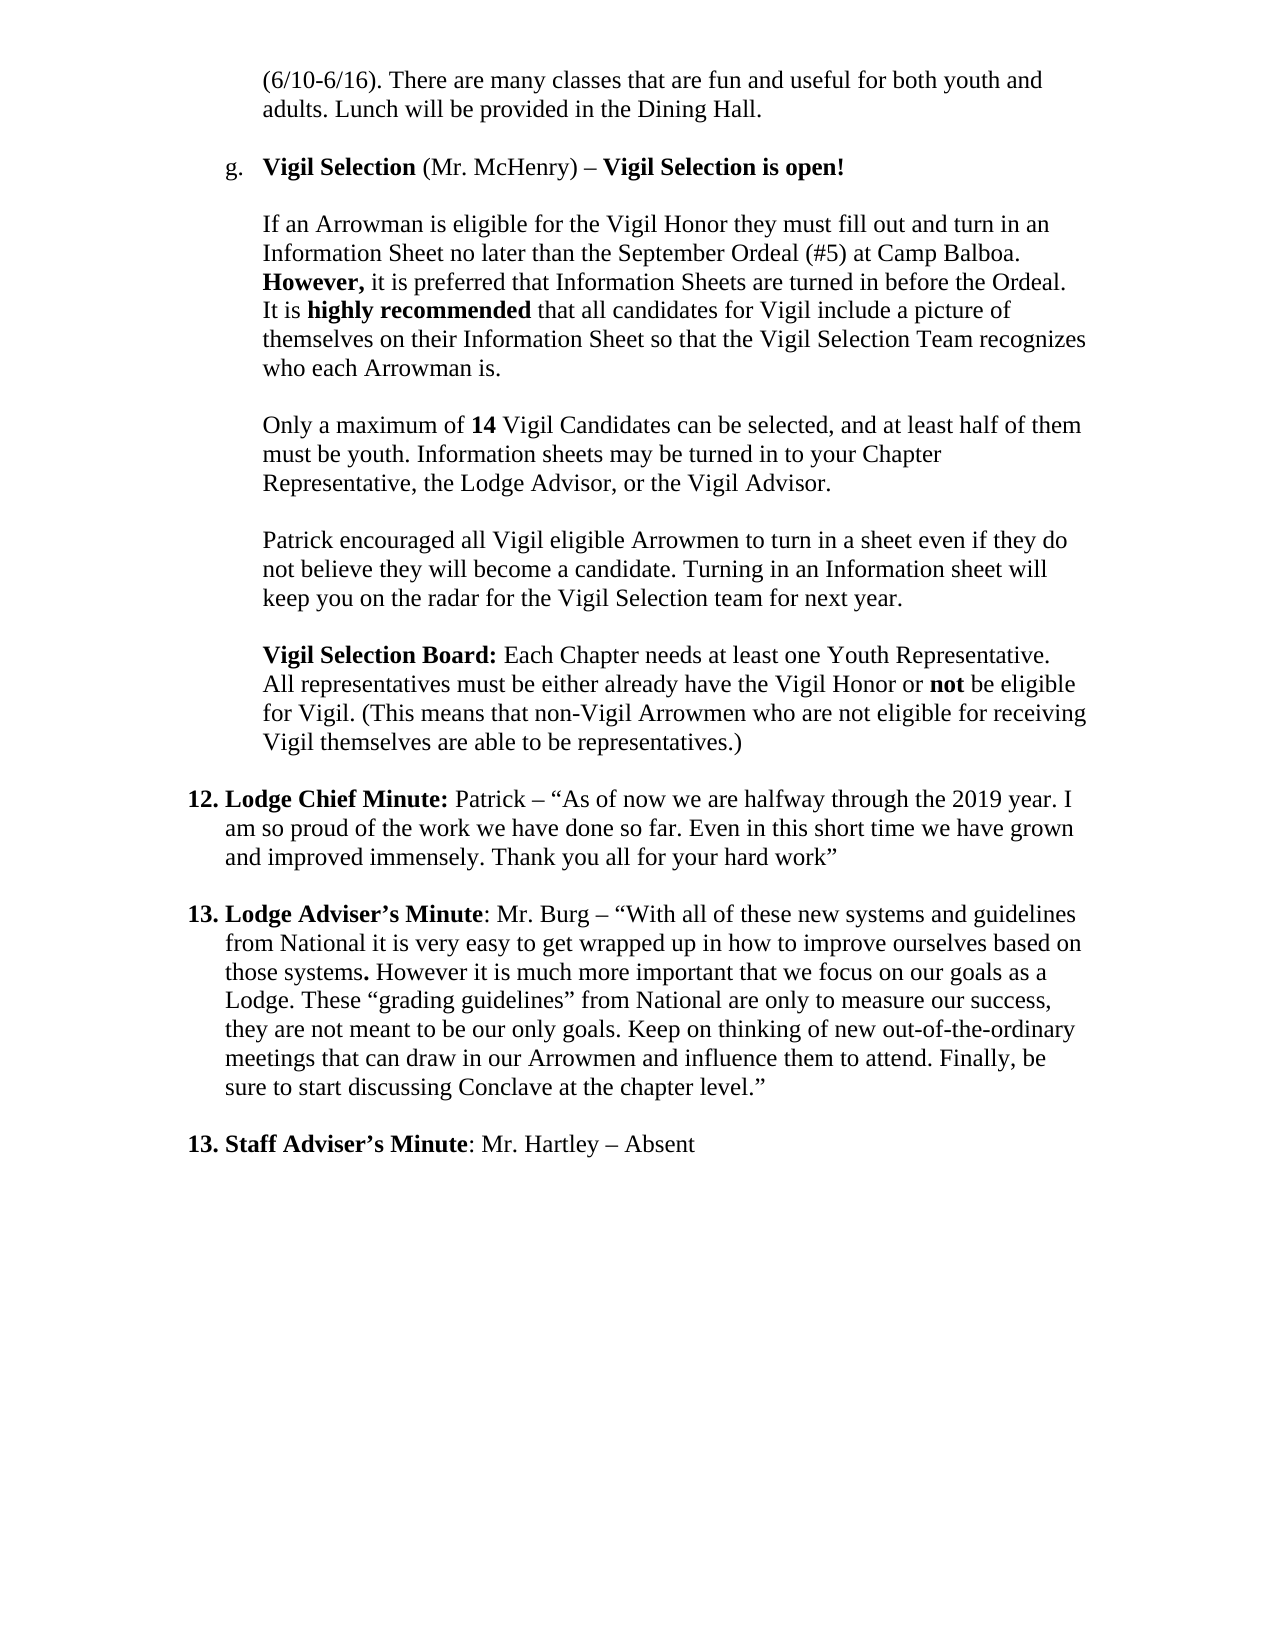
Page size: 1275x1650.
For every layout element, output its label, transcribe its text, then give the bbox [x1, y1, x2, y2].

text Vigil Selection Board: Each Chapter needs at least one Youth Representative. All representatives must be either already have the Vigil Honor or not be eligible for Vigil. (This means that non-Vigil Arrowmen who are not eligible for receiving Vigil themselves are able to be representatives.) [262, 641, 1087, 756]
text Patrick encouraged all Vigil eligible Arrowmen to turn in a sheet even if they do not believe they will become a candidate. Turning in an Information sheet will keep you on the radar for the Vigil Selection team for next year. [262, 526, 1087, 612]
list Lodge Chief Minute: Patrick – “As of now we are halfway through the 2019 year. I am so proud of the work we have done so far. Even in this short time we have grown and improved immensely. Thank you all for your hard work” [187, 784, 1087, 871]
text 13. Staff Adviser’s Minute: Mr. Hartley – Absent [187, 1129, 1087, 1158]
text Only a maximum of 14 Vigil Candidates can be selected, and at least half of them must be youth. Information sheets may be turned in to your Chapter Representative, the Lodge Advisor, or the Vigil Advisor. [262, 411, 1087, 497]
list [225, 66, 1087, 123]
list Lodge Adviser’s Minute: Mr. Burg – “With all of these new systems and guidelines from National it is very easy to get wrapped up in how to improve ourselves based on those systems. However it is much more important that we focus on our goals as a Lodge. These “grading guidelines” from National are only to measure our success, they are not meant to be our only goals. Keep on thinking of new out-of-the-ordinary meetings that can draw in our Arrowmen and influence them to attend. Finally, be sure to start discussing Conclave at the chapter level.” [187, 899, 1087, 1101]
text If an Arrowman is eligible for the Vigil Honor they must fill out and turn in an Information Sheet no later than the September Ordeal (#5) at Camp Balboa. However, it is preferred that Information Sheets are turned in before the Ordeal. [262, 209, 1087, 296]
list Vigil Selection (Mr. McHenry) – Vigil Selection is open! [225, 152, 1087, 181]
text It is highly recommended that all candidates for Vigil include a picture of themselves on their Information Sheet so that the Vigil Selection Team recognizes who each Arrowman is. [262, 296, 1087, 382]
